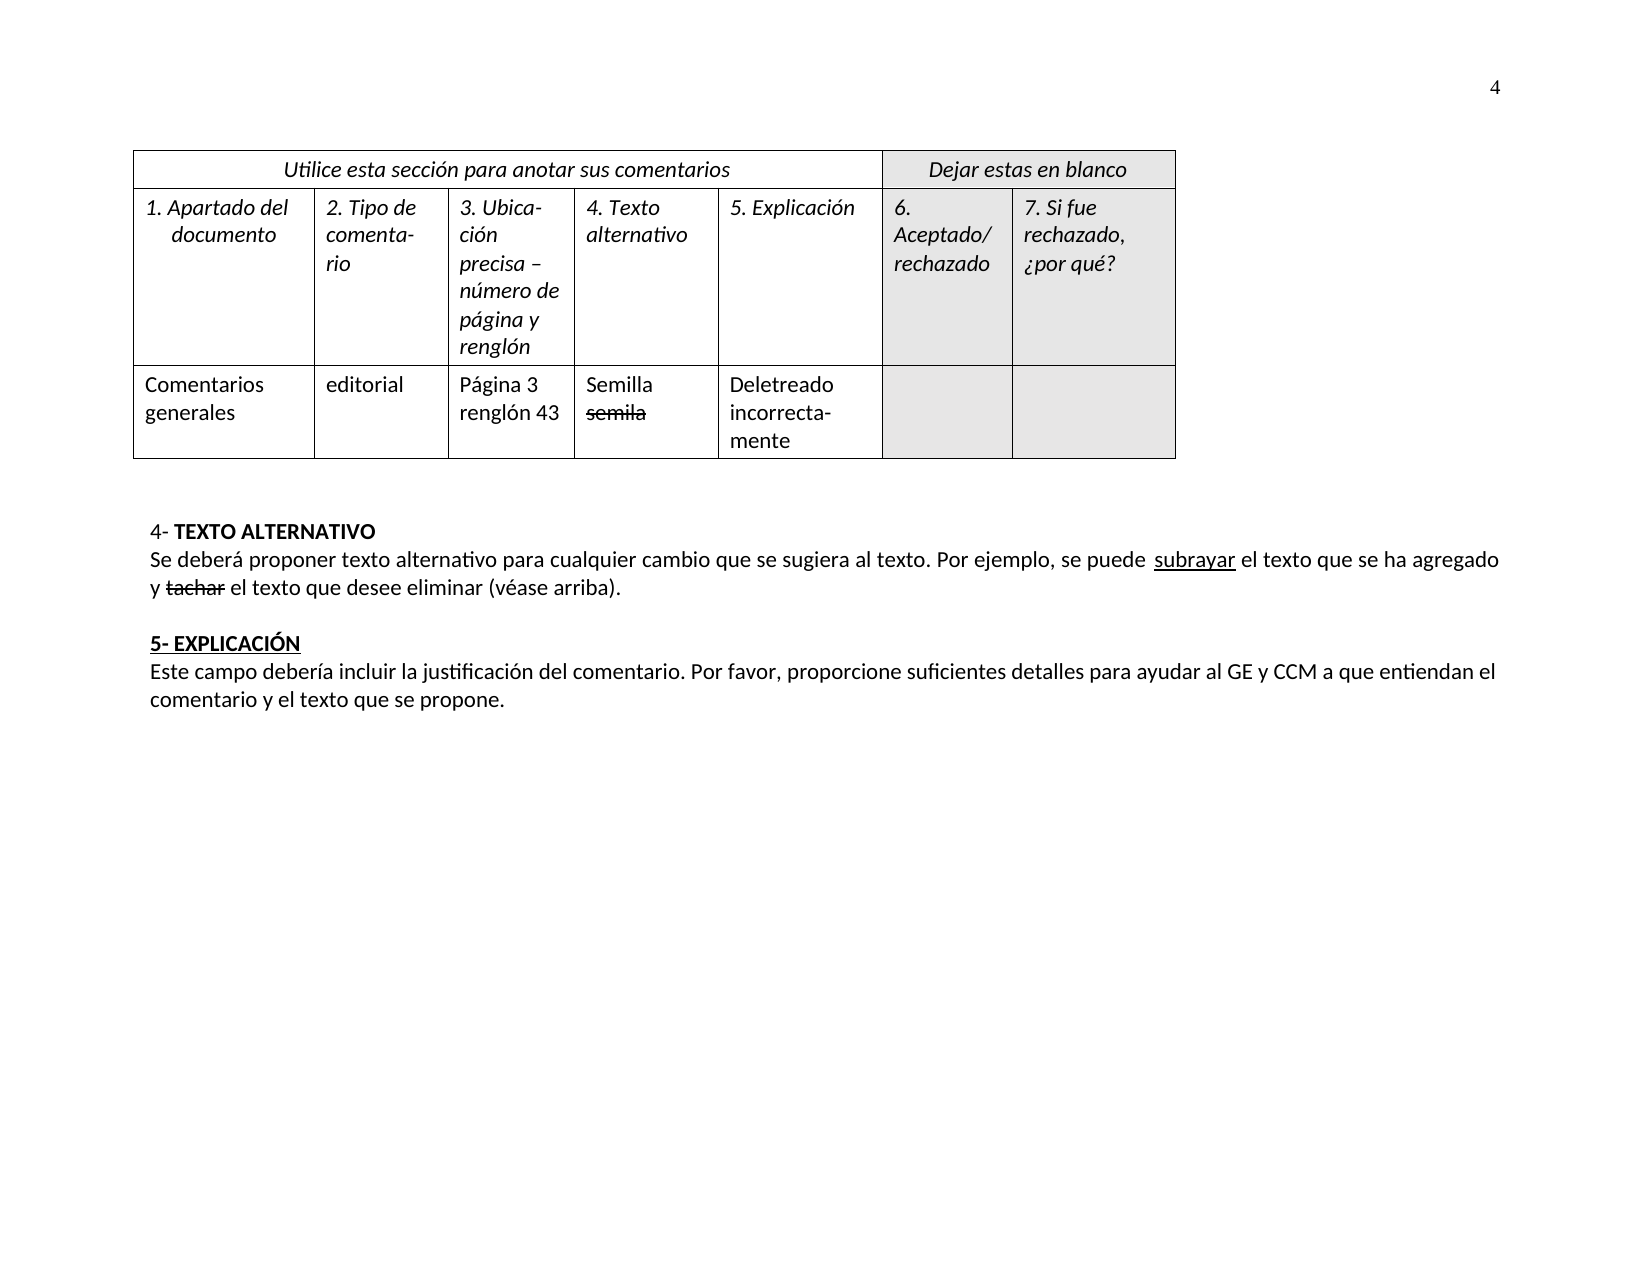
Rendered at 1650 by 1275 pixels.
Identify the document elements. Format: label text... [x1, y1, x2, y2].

text Se deberá proponer texto alternativo para cualquier cambio que se sugiera al texto. Por ejemplo, se puede subrayar el texto que se ha agregado y tachar el texto que desee eliminar (véase arriba). [150, 545, 1500, 601]
text Este campo debería incluir la justificación del comentario. Por favor, proporcione suficientes detalles para ayudar al GE y CCM a que entiendan el comentario y el texto que se propone. [150, 657, 1500, 713]
table_cell [1013, 366, 1175, 458]
table_cell 7. Si fue rechazado, ¿por qué? [1013, 189, 1175, 365]
table_cell Deletreado incorrecta-mente [719, 366, 882, 458]
table_header Dejar estas en blanco [883, 151, 1175, 187]
table_cell editorial [315, 366, 448, 458]
table_cell 5. Explicación [719, 189, 882, 365]
table_cell 1. Apartado del documento [134, 189, 314, 365]
table_cell Semilla semila [575, 366, 718, 458]
text 4- TEXTO ALTERNATIVO [150, 517, 1500, 545]
table_cell 4. Texto alternativo [575, 189, 718, 365]
table_cell 3. Ubica-ción precisa – número de página y renglón [449, 189, 574, 365]
table_cell Comentarios generales [134, 366, 314, 458]
table_cell Página 3 renglón 43 [449, 366, 574, 458]
table_cell 2. Tipo de comenta-rio [315, 189, 448, 365]
table_header Utilice esta sección para anotar sus comentarios [134, 151, 882, 187]
table_cell [883, 366, 1012, 458]
table_cell 6. Aceptado/ rechazado [883, 189, 1012, 365]
text 5- ExplicaciÓn [150, 629, 1500, 657]
